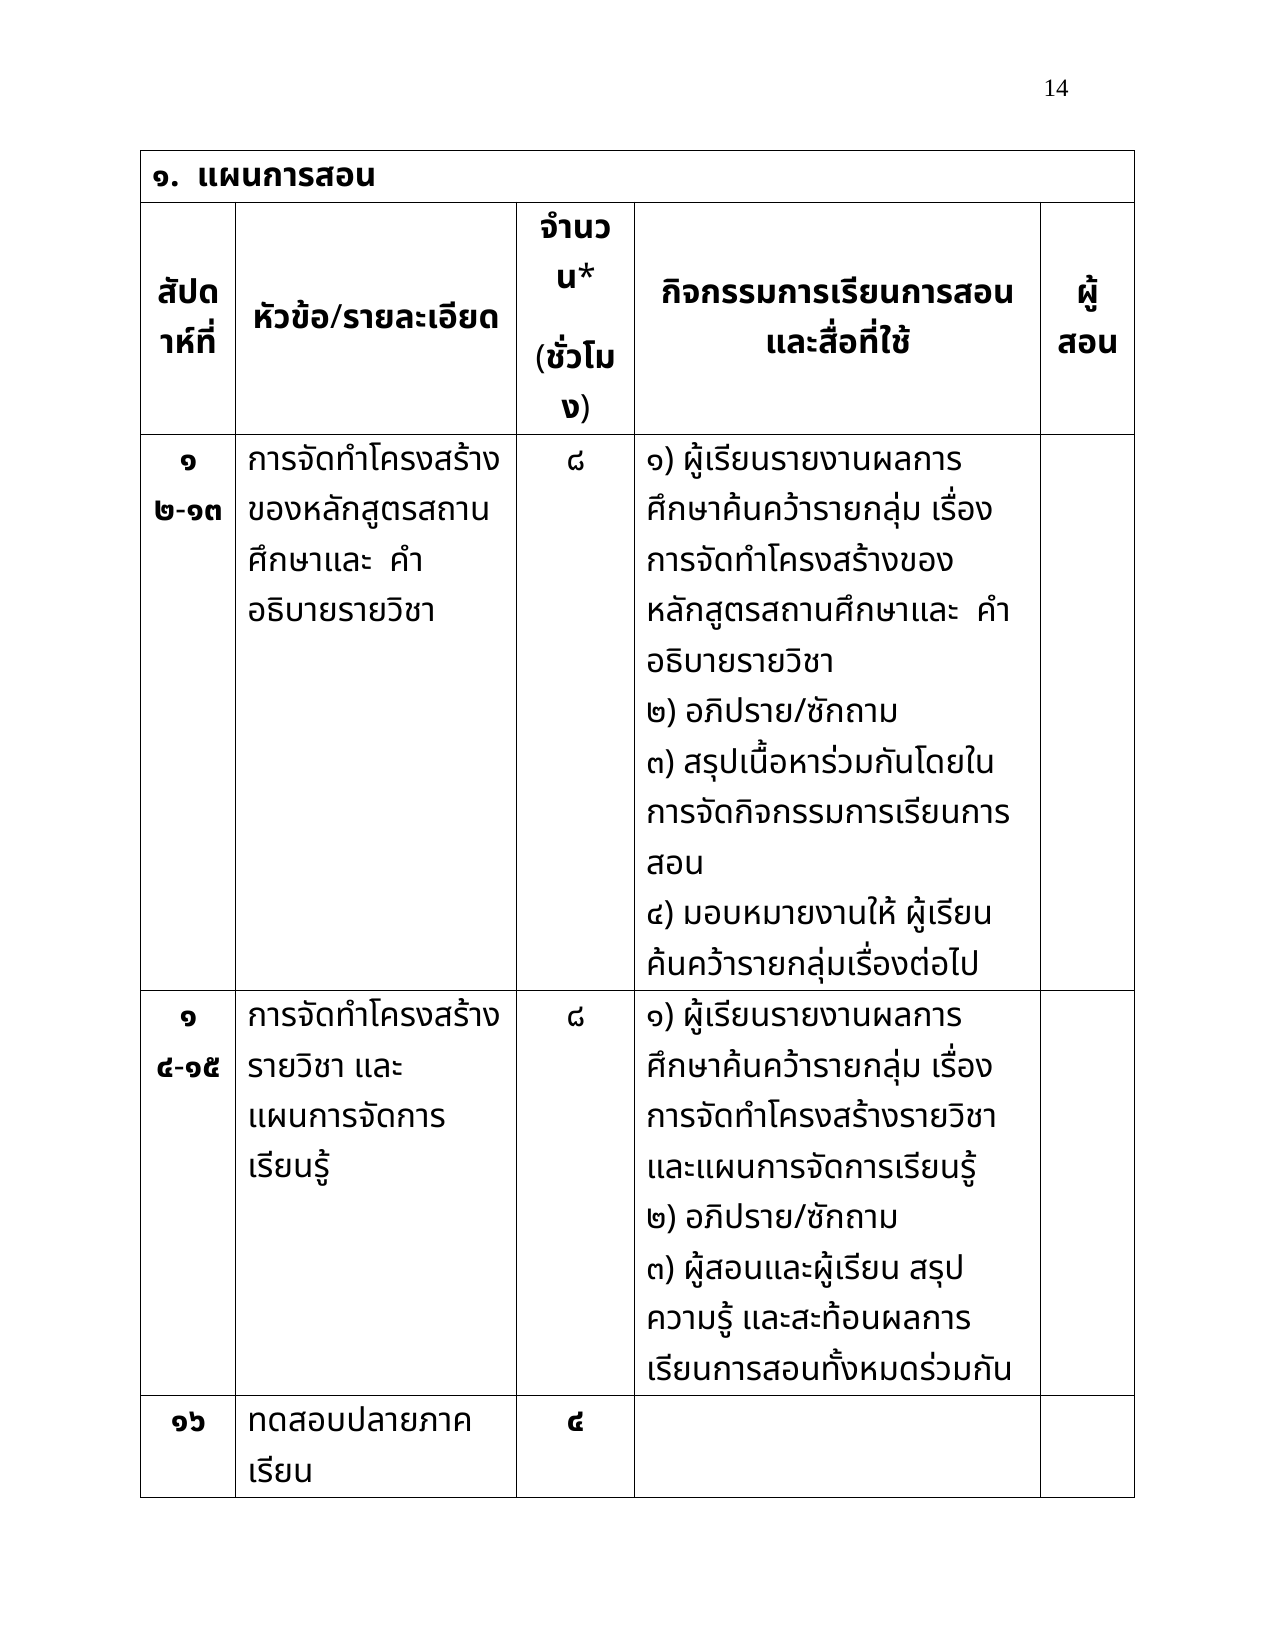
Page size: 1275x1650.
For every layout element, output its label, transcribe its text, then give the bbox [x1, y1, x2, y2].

table_cell ๘ [517, 991, 634, 1395]
table_cell การจัดทำโครงสร้างของหลักสูตรสถานศึกษาและ คำอธิบายรายวิชา [236, 435, 516, 990]
table_cell ๑) ผู้เรียนรายงานผลการศึกษาค้นคว้ารายกลุ่ม เรื่อง การจัดทำโครงสร้างของหลักสูตรสถานศึกษาและ คำอธิบายรายวิชา ๒) อภิปราย/ซักถาม ๓) สรุปเนื้อหาร่วมกันโดยในการจัดกิจกรรมการเรียนการสอน ๔) มอบหมายงานให้ ผู้เรียนค้นคว้ารายกลุ่มเรื่องต่อไป [635, 435, 1040, 990]
table_cell หัวข้อ/รายละเอียด [236, 203, 516, 434]
table_cell จำนวน* (ชั่วโมง) [517, 203, 634, 434]
table_cell ๔ [517, 1396, 634, 1497]
table_cell ๘ [517, 435, 634, 990]
table_header ๑. แผนการสอน [141, 151, 1134, 202]
table_cell กิจกรรมการเรียนการสอนและสื่อที่ใช้ [635, 203, 1040, 434]
table_cell การจัดทำโครงสร้างรายวิชา และแผนการจัดการเรียนรู้ [236, 991, 516, 1395]
table_cell [1041, 1396, 1134, 1497]
table_cell [635, 1396, 1040, 1497]
table_cell ๑๔-๑๕ [141, 991, 235, 1395]
table_cell [1041, 991, 1134, 1395]
table_cell ๑๒-๑๓ [141, 435, 235, 990]
table_cell สัปดาห์ที่ [141, 203, 235, 434]
table_cell ผู้สอน [1041, 203, 1134, 434]
table_cell ทดสอบปลายภาคเรียน [236, 1396, 516, 1497]
table_cell [1041, 435, 1134, 990]
table_cell ๑๖ [141, 1396, 235, 1497]
table_cell ๑) ผู้เรียนรายงานผลการศึกษาค้นคว้ารายกลุ่ม เรื่อง การจัดทำโครงสร้างรายวิชา และแผนการจัดการเรียนรู้ ๒) อภิปราย/ซักถาม ๓) ผู้สอนและผู้เรียน สรุปความรู้ และสะท้อนผลการเรียนการสอนทั้งหมดร่วมกัน [635, 991, 1040, 1395]
